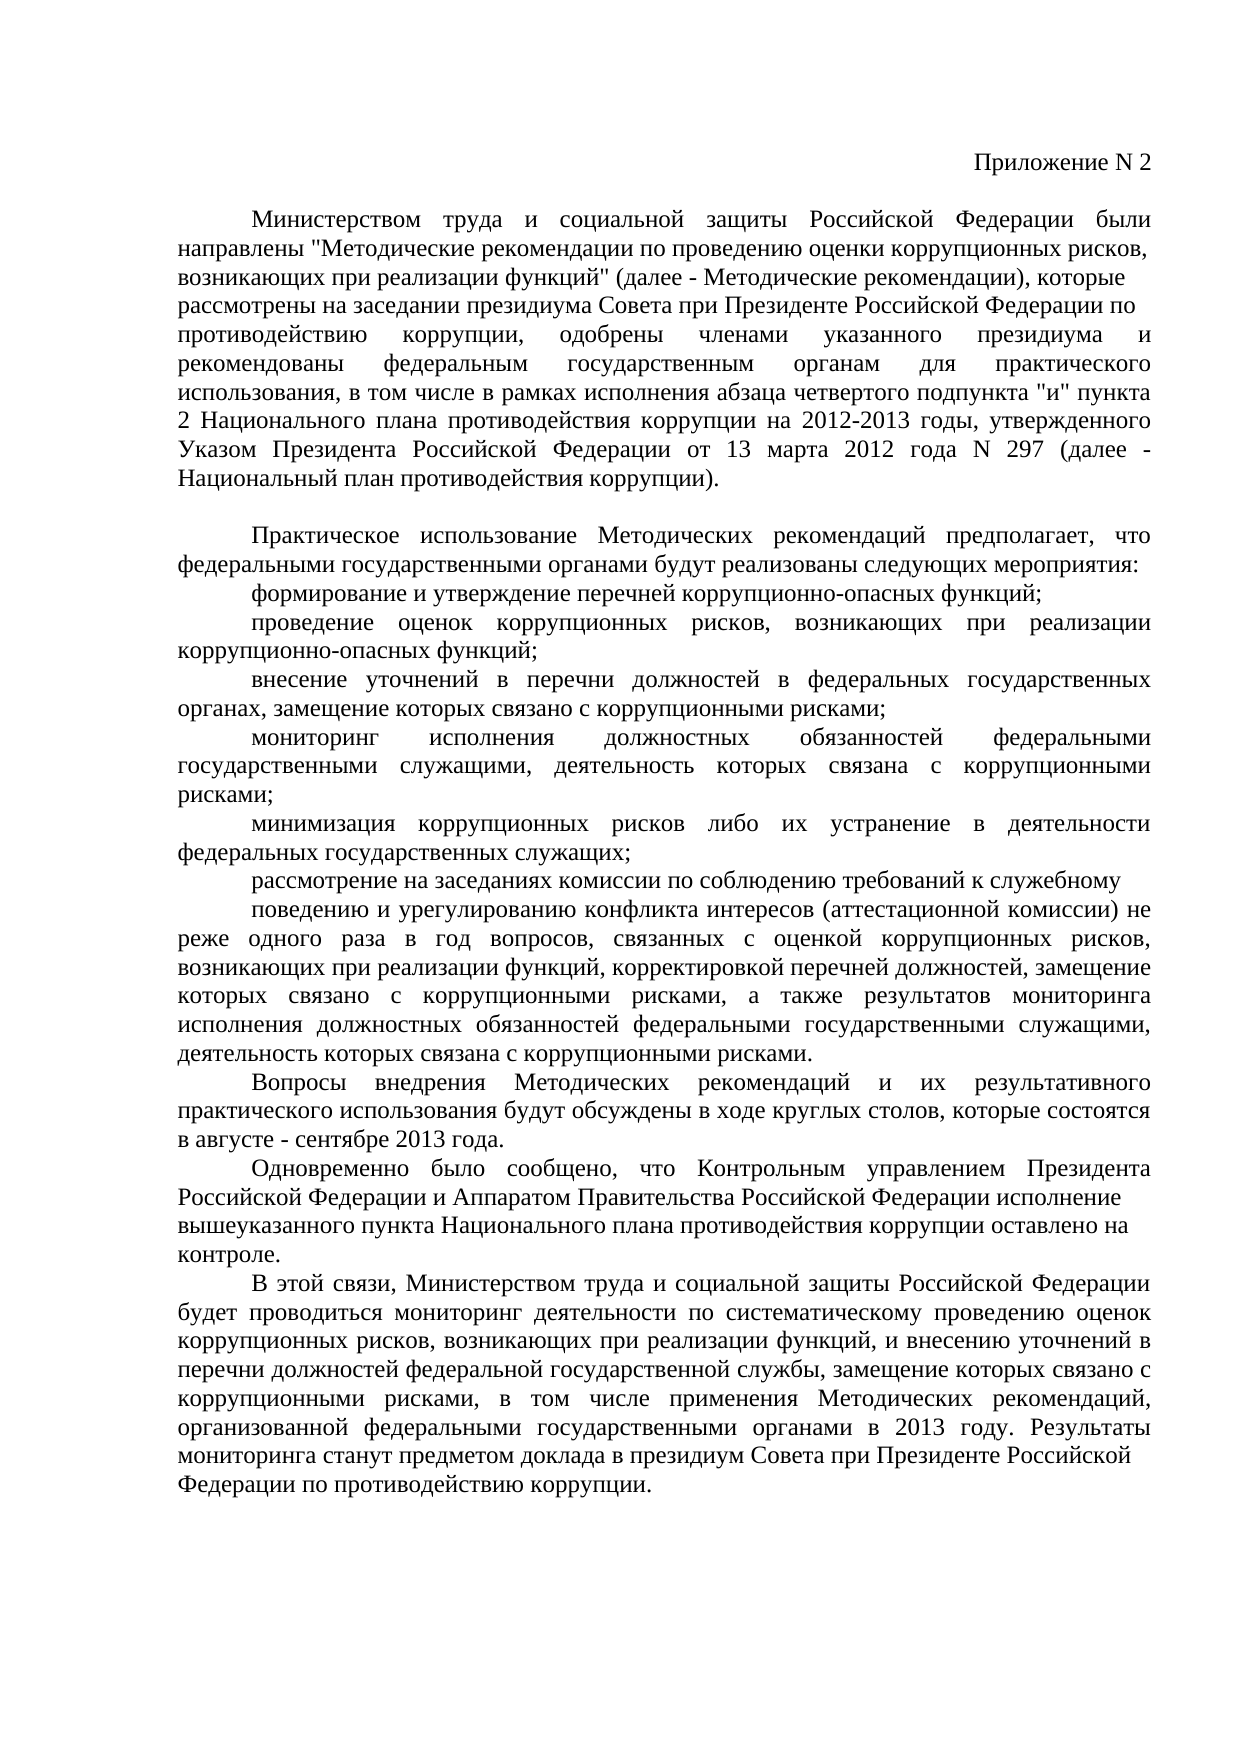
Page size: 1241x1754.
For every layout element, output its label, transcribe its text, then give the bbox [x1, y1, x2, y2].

text Министерством труда и социальной защиты Российской Федерации были направлены "Методические рекомендации по проведению оценки коррупционных рисков, [177, 204, 1152, 262]
text контроле. [177, 1239, 1152, 1268]
text Практическое использование Методических рекомендаций предполагает, что федеральными государственными органами будут реализованы следующих мероприятия: [177, 521, 1152, 578]
text рассмотрение на заседаниях комиссии по соблюдению требований к служебному [177, 866, 1152, 894]
text В этой связи, Министерством труда и социальной защиты Российской Федерации будет проводиться мониторинг деятельности по систематическому проведению оценок коррупционных рисков, возникающих при реализации функций, и внесению уточнений в перечни должностей федеральной государственной службы, замещение которых связано с коррупционными рисками, в том числе применения Методических рекомендаций, организованной федеральными государственными органами в 2013 году. Результаты мониторинга станут предметом доклада в президиум Совета при Президенте Российской [177, 1268, 1152, 1469]
text формирование и утверждение перечней коррупционно-опасных функций; [177, 578, 1152, 607]
text рассмотрены на заседании президиума Совета при Президенте Российской Федерации по [177, 291, 1152, 319]
text возникающих при реализации функций" (далее - Методические рекомендации), которые [177, 262, 1152, 291]
text проведение оценок коррупционных рисков, возникающих при реализации коррупционно-опасных функций; [177, 607, 1152, 664]
text внесение уточнений в перечни должностей в федеральных государственных органах, замещение которых связано с коррупционными рисками; [177, 664, 1152, 722]
text противодействию коррупции, одобрены членами указанного президиума и рекомендованы федеральным государственным органам для практического использования, в том числе в рамках исполнения абзаца четвертого подпункта "и" пункта 2 Национального плана противодействия коррупции на 2012-2013 годы, утвержденного Указом Президента Российской Федерации от 13 марта 2012 года N 297 (далее - Национальный план противодействия коррупции). [177, 319, 1152, 492]
text минимизация коррупционных рисков либо их устранение в деятельности федеральных государственных служащих; [177, 808, 1152, 866]
text мониторинг исполнения должностных обязанностей федеральными государственными служащими, деятельность которых связана с коррупционными рисками; [177, 722, 1152, 808]
text поведению и урегулированию конфликта интересов (аттестационной комиссии) не реже одного раза в год вопросов, связанных с оценкой коррупционных рисков, возникающих при реализации функций, корректировкой перечней должностей, замещение которых связано с коррупционными рисками, а также результатов мониторинга исполнения должностных обязанностей федеральными государственными служащими, деятельность которых связана с коррупционными рисками. [177, 894, 1152, 1067]
text Вопросы внедрения Методических рекомендаций и их результативного практического использования будут обсуждены в ходе круглых столов, которые состоятся в августе - сентябре 2013 года. [177, 1067, 1152, 1153]
text Приложение N 2 [177, 147, 1152, 176]
text вышеуказанного пункта Национального плана противодействия коррупции оставлено на [177, 1211, 1152, 1239]
text Одновременно было сообщено, что Контрольным управлением Президента Российской Федерации и Аппаратом Правительства Российской Федерации исполнение [177, 1153, 1152, 1211]
text Федерации по противодействию коррупции. [177, 1469, 1152, 1498]
